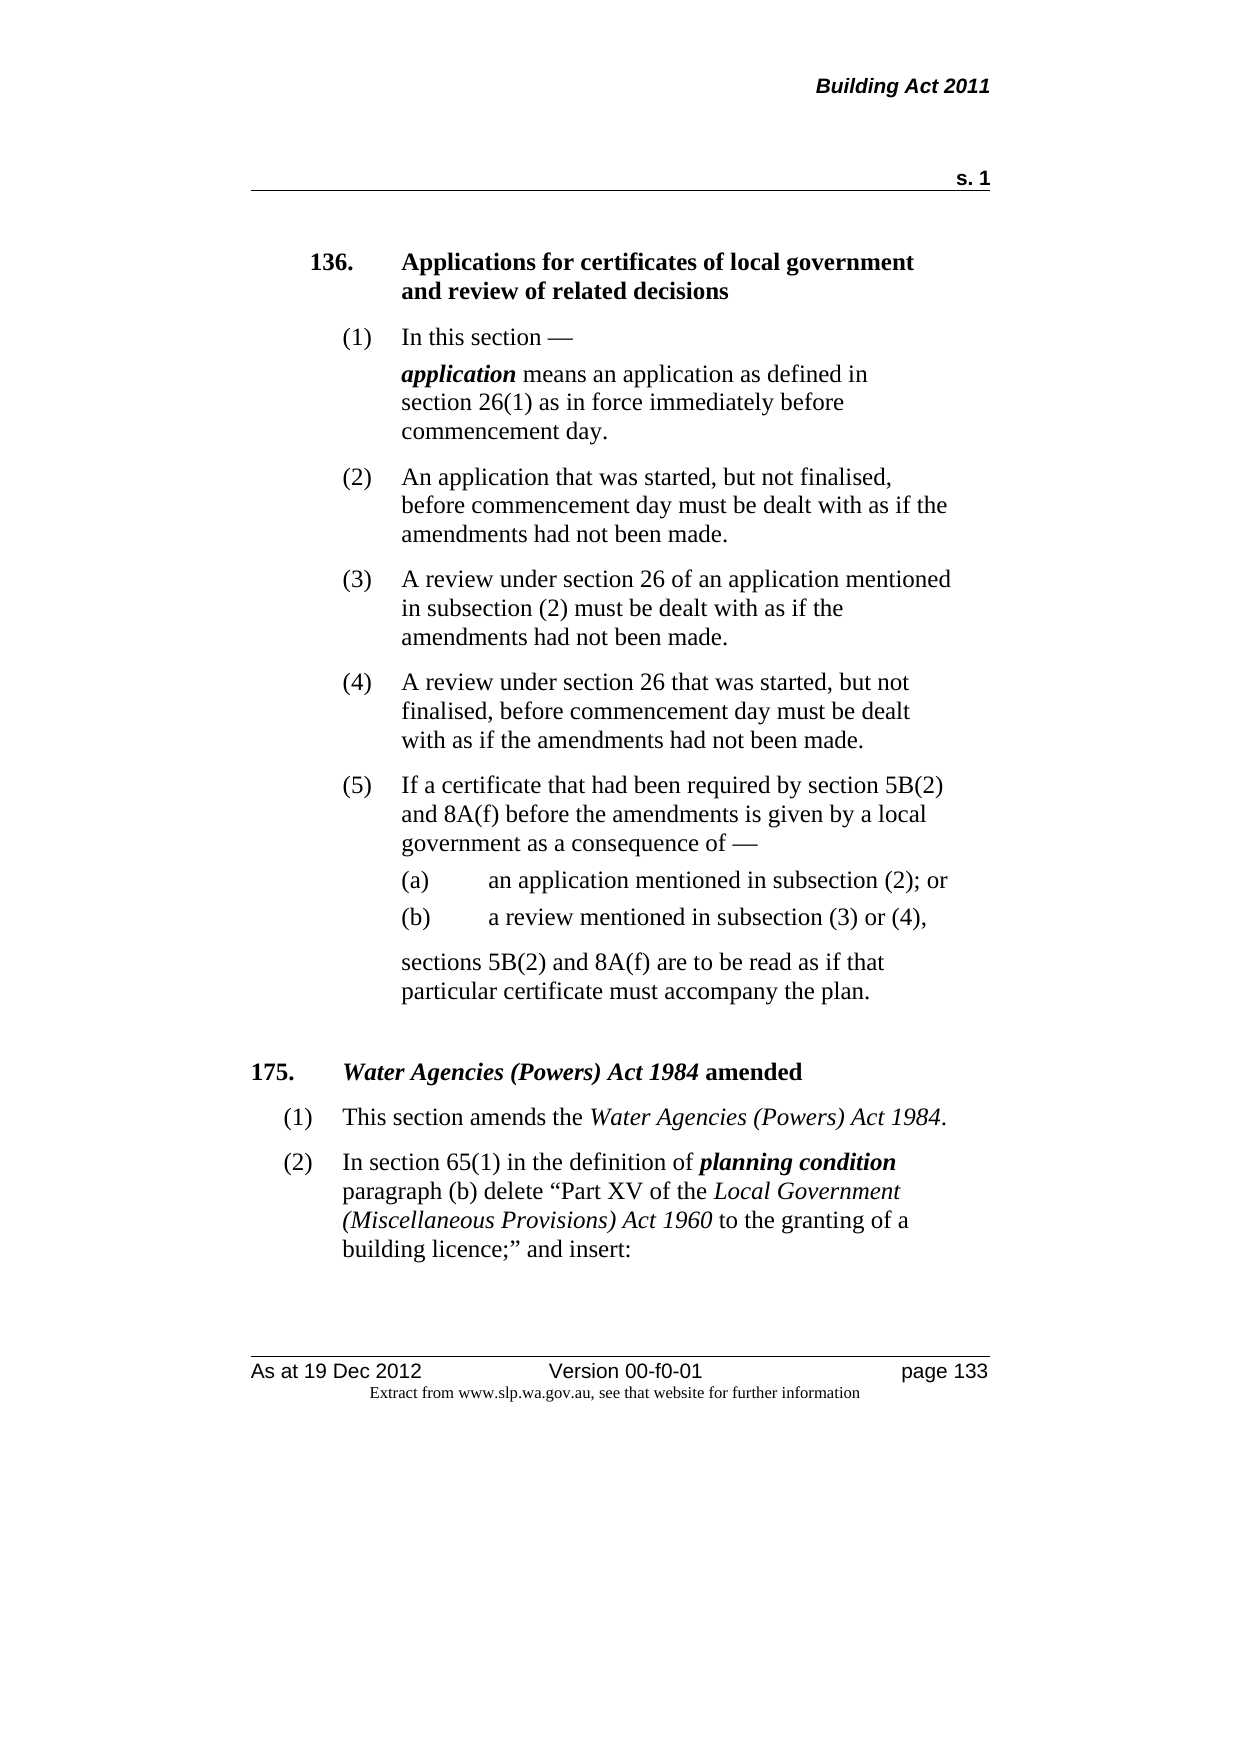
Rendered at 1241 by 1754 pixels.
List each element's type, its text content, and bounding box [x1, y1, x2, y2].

subtitle 136. Applications for certificates of local government and review of related decisions [309, 247, 960, 305]
text (1) In this section — [312, 322, 960, 350]
text (2) An application that was started, but not finalised, before commencement day must be dealt with as if the amendments had not been made. [312, 462, 960, 548]
text (5) If a certificate that had been required by section 5B(2) and 8A(f) before the amendments is given by a local government as a consequence of — [312, 770, 960, 857]
subtitle 175. Water Agencies (Powers) Act 1984 amended [251, 1057, 990, 1085]
text (2) In section 65(1) in the definition of planning condition paragraph (b) delete “Part XV of the Local Government (Miscellaneous Provisions) Act 1960 to the granting of a building licence;” and insert: [251, 1147, 990, 1262]
text application means an application as defined in section 26(1) as in force immediately before commencement day. [369, 359, 960, 445]
text (a) an application mentioned in subsection (2); or [369, 865, 960, 894]
text (1) This section amends the Water Agencies (Powers) Act 1984. [251, 1102, 990, 1131]
text (3) A review under section 26 of an application mentioned in subsection (2) must be dealt with as if the amendments had not been made. [312, 564, 960, 651]
text (4) A review under section 26 that was started, but not finalised, before commencement day must be dealt with as if the amendments had not been made. [312, 667, 960, 754]
text sections 5B(2) and 8A(f) are to be read as if that particular certificate must accompany the plan. [312, 947, 960, 1005]
text (b) a review mentioned in subsection (3) or (4), [369, 902, 960, 931]
